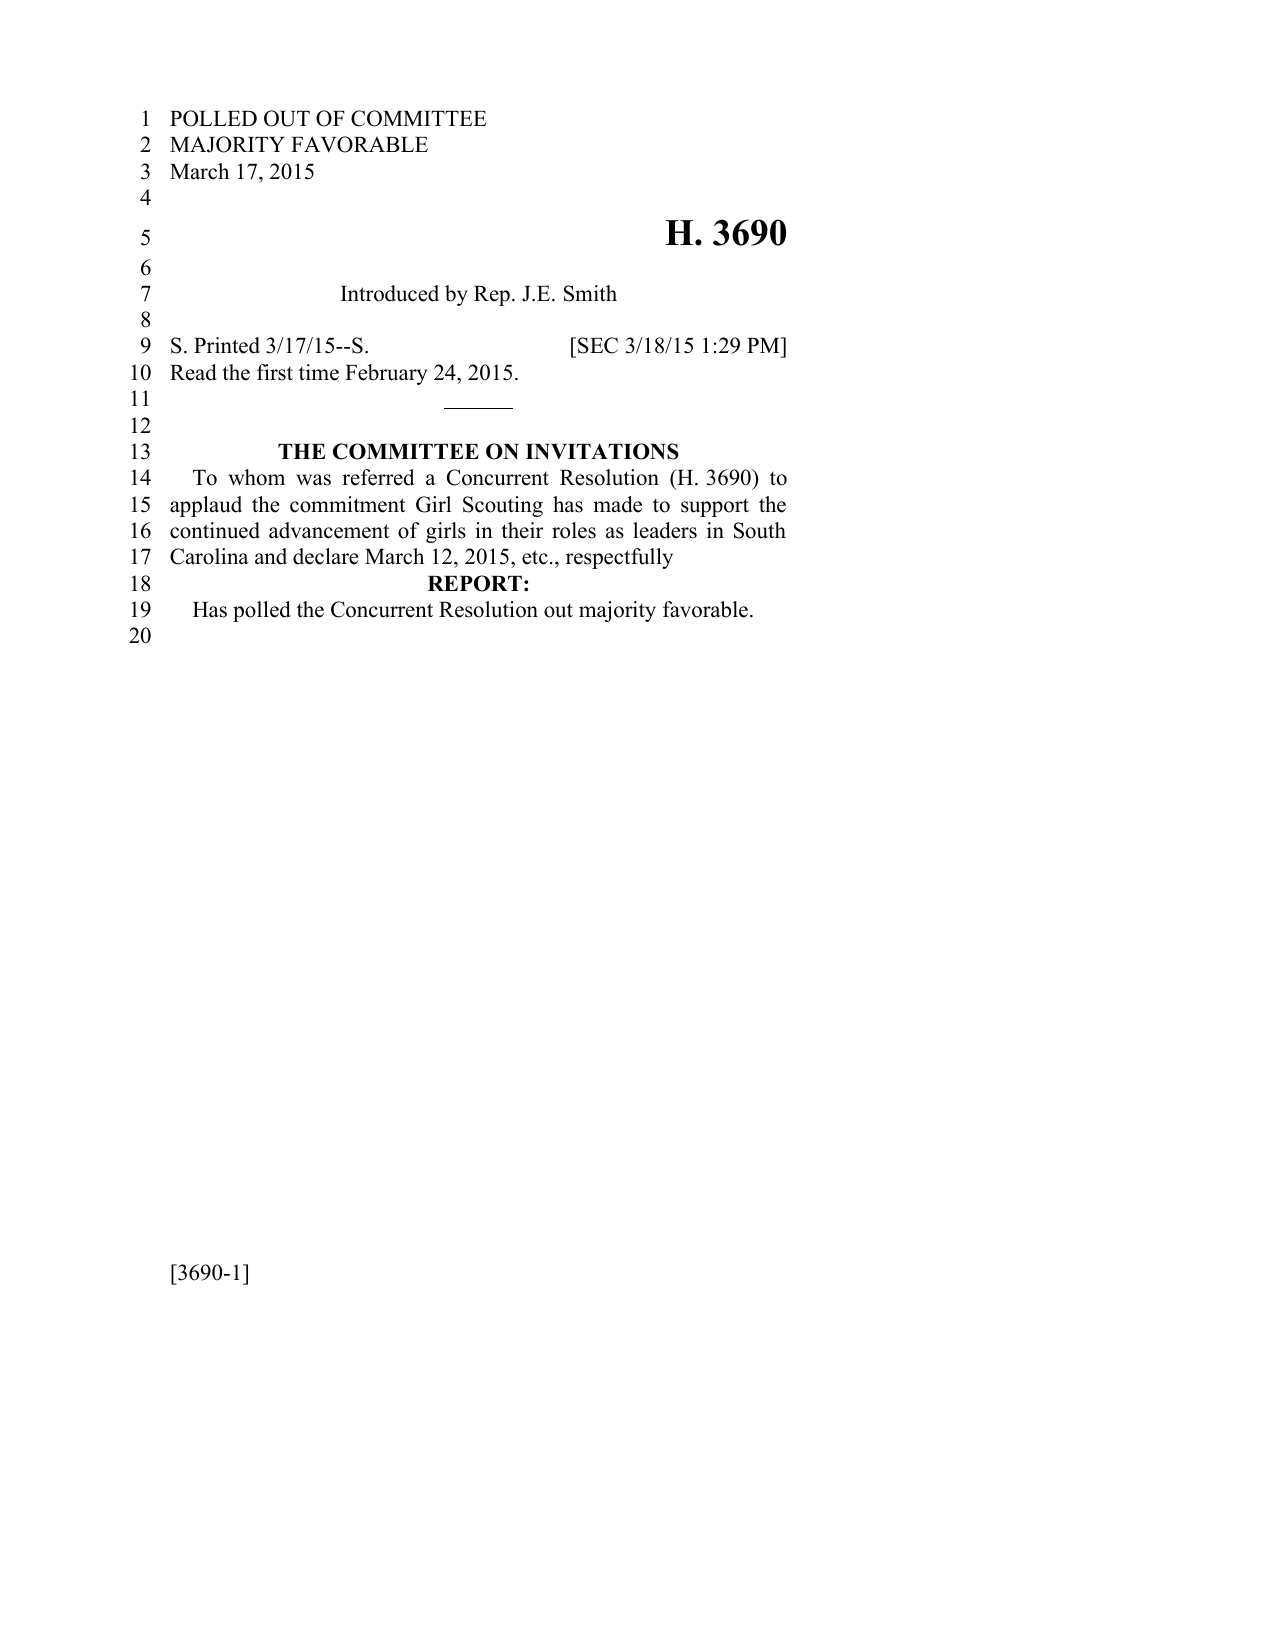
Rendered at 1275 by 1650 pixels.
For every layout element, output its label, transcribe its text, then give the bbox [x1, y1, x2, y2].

text H. 3690 [169, 210, 787, 253]
text To whom was referred a Concurrent Resolution (H. 3690) to applaud the commitment Girl Scouting has made to support the continued advancement of girls in their roles as leaders in South Carolina and declare March 12, 2015, etc., respectfully [169, 464, 787, 570]
text Introduced by Rep. J.E. Smith [169, 280, 787, 306]
text Read the first time February 24, 2015. [169, 359, 787, 385]
text THE COMMITTEE ON INVITATIONS [169, 438, 787, 464]
text S. Printed 3/17/15--S. [SEC 3/18/15 1:29 PM] [169, 333, 787, 359]
text POLLED OUT OF COMMITTEE [169, 105, 787, 131]
text REPORT: [169, 570, 787, 596]
text Has polled the Concurrent Resolution out majority favorable. [169, 596, 787, 622]
text MAJORITY FAVORABLE [169, 131, 787, 158]
text March 17, 2015 [169, 158, 787, 184]
